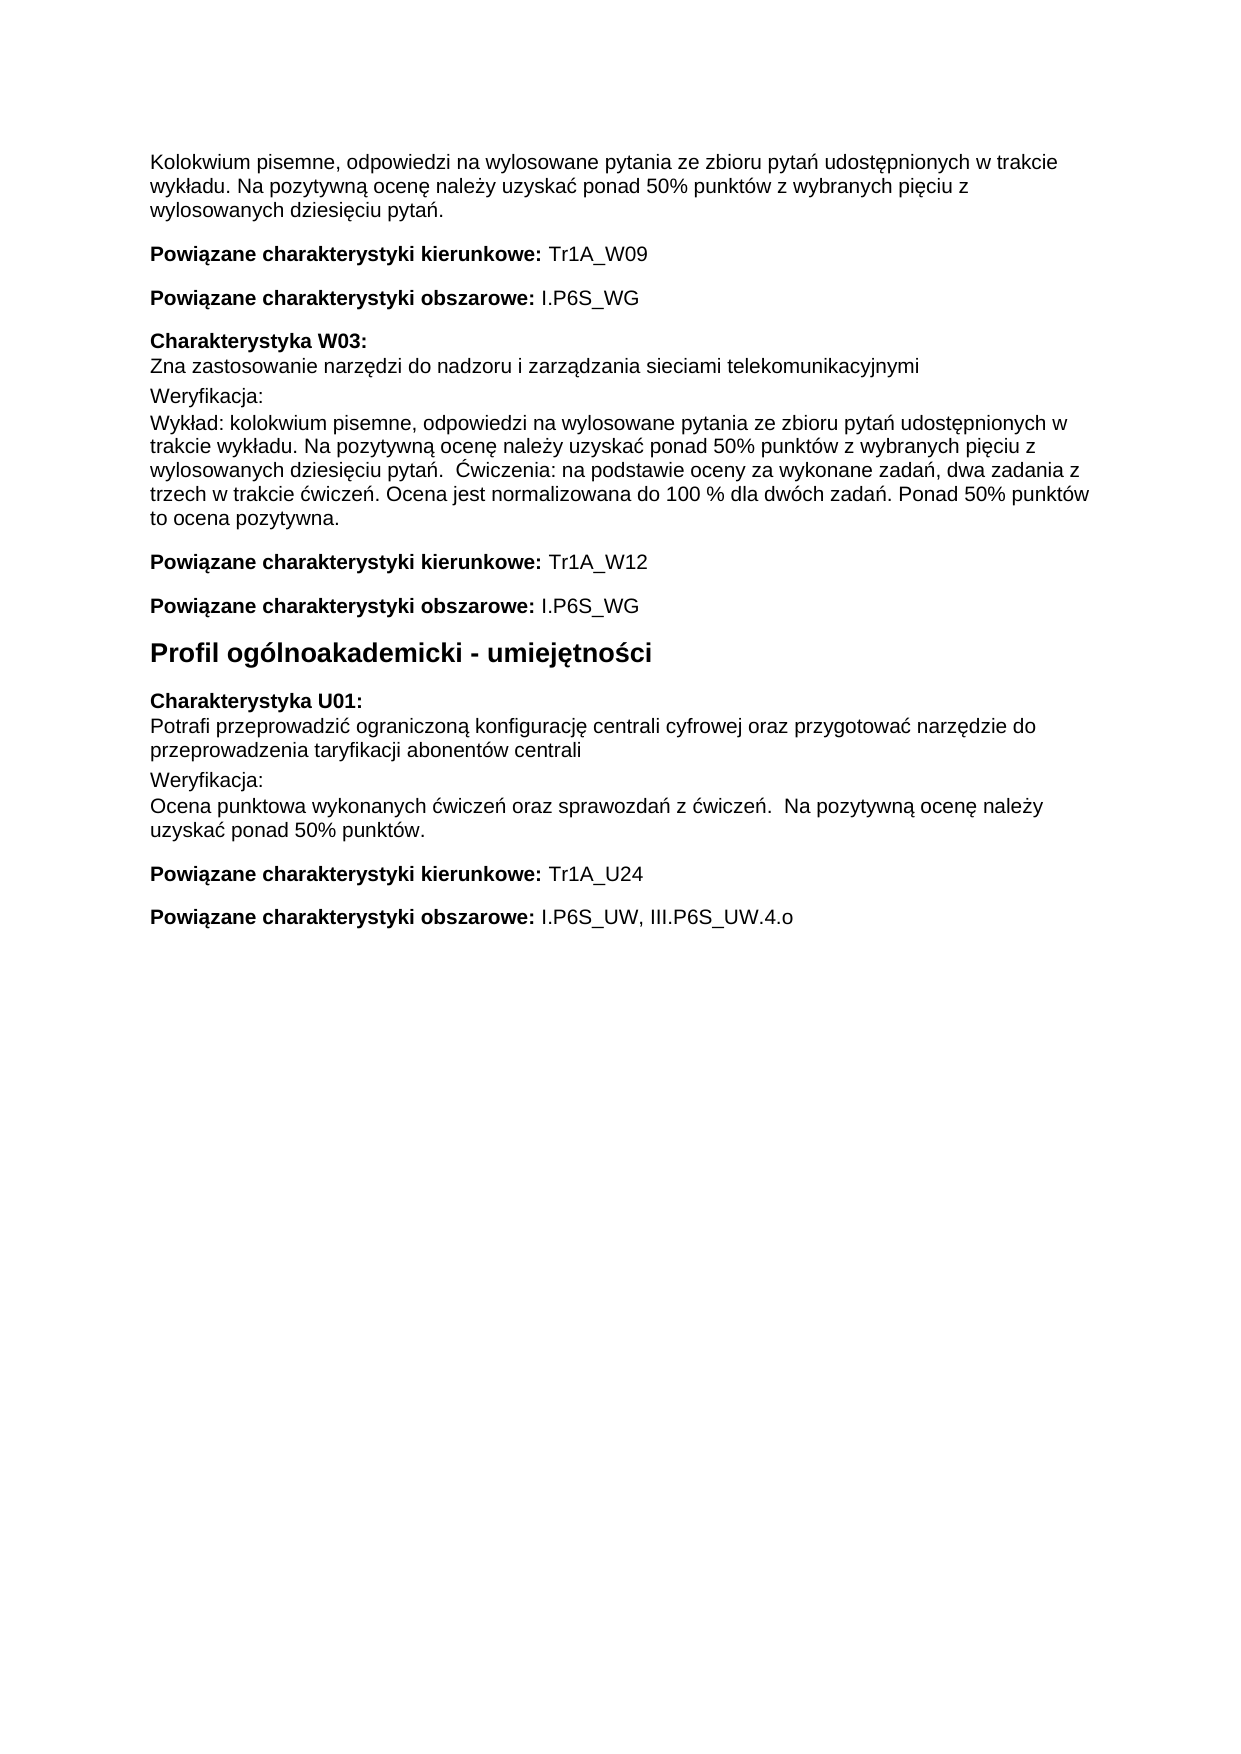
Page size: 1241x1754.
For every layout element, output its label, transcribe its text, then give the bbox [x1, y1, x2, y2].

text Ocena punktowa wykonanych ćwiczeń oraz sprawozdań z ćwiczeń. Na pozytywną ocenę należy uzyskać ponad 50% punktów. [150, 794, 1090, 842]
text Powiązane charakterystyki kierunkowe: Tr1A_U24 [150, 861, 1090, 885]
text Kolokwium pisemne, odpowiedzi na wylosowane pytania ze zbioru pytań udostępnionych w trakcie wykładu. Na pozytywną ocenę należy uzyskać ponad 50% punktów z wybranych pięciu z wylosowanych dziesięciu pytań. [150, 150, 1090, 222]
text Powiązane charakterystyki obszarowe: I.P6S_UW, III.P6S_UW.4.o [150, 905, 1090, 929]
text Weryfikacja: [150, 768, 1090, 792]
text Wykład: kolokwium pisemne, odpowiedzi na wylosowane pytania ze zbioru pytań udostępnionych w trakcie wykładu. Na pozytywną ocenę należy uzyskać ponad 50% punktów z wybranych pięciu z wylosowanych dziesięciu pytań. Ćwiczenia: na podstawie oceny za wykonane zadań, dwa zadania z trzech w trakcie ćwiczeń. Ocena jest normalizowana do 100 % dla dwóch zadań. Ponad 50% punktów to ocena pozytywna. [150, 410, 1090, 530]
text Weryfikacja: [150, 384, 1090, 408]
text Powiązane charakterystyki kierunkowe: Tr1A_W12 [150, 550, 1090, 574]
text Charakterystyka W03: [150, 329, 1090, 353]
text Powiązane charakterystyki kierunkowe: Tr1A_W09 [150, 242, 1090, 266]
text Zna zastosowanie narzędzi do nadzoru i zarządzania sieciami telekomunikacyjnymi [150, 354, 1090, 378]
text Powiązane charakterystyki obszarowe: I.P6S_WG [150, 285, 1090, 309]
text Charakterystyka U01: [150, 688, 1090, 712]
subtitle Profil ogólnoakademicki - umiejętności [150, 637, 1090, 669]
text Potrafi przeprowadzić ograniczoną konfigurację centrali cyfrowej oraz przygotować narzędzie do przeprowadzenia taryfikacji abonentów centrali [150, 713, 1090, 761]
text Powiązane charakterystyki obszarowe: I.P6S_WG [150, 594, 1090, 618]
